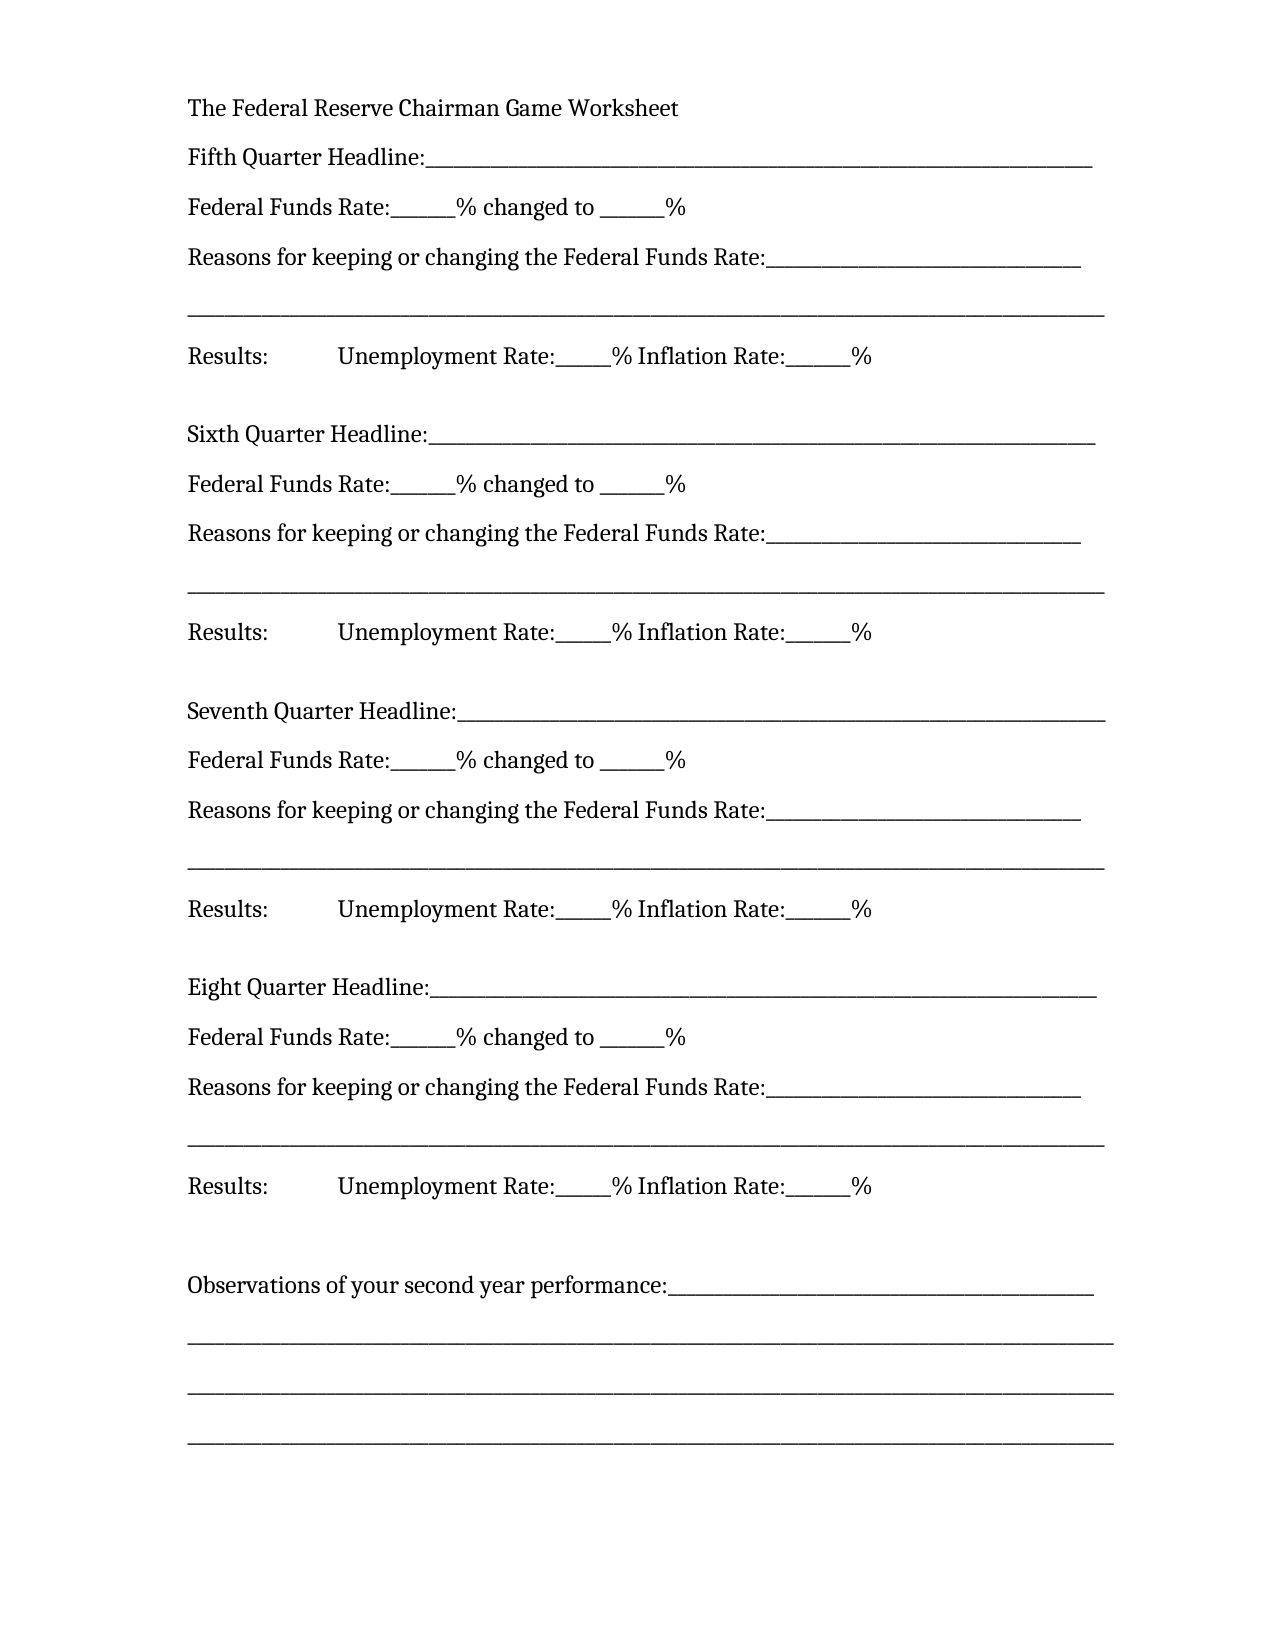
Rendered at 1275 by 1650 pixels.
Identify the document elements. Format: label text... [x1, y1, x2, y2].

text Reasons for keeping or changing the Federal Funds Rate:__________________________________ [187, 519, 1125, 548]
text Federal Funds Rate:_______% changed to _______% [187, 193, 1125, 222]
text Reasons for keeping or changing the Federal Funds Rate:__________________________________ [187, 796, 1125, 824]
text Results: Unemployment Rate:______% Inflation Rate:_______% [187, 1172, 1125, 1200]
text ___________________________________________________________________________________________________ [187, 1122, 1125, 1151]
text Reasons for keeping or changing the Federal Funds Rate:__________________________________ [187, 1072, 1125, 1101]
text ____________________________________________________________________________________________________ [187, 1370, 1125, 1399]
text ____________________________________________________________________________________________________ [187, 1419, 1125, 1448]
text Seventh Quarter Headline:______________________________________________________________________ [187, 697, 1125, 725]
text Observations of your second year performance:______________________________________________ [187, 1271, 1125, 1299]
text Results: Unemployment Rate:______% Inflation Rate:_______% [187, 895, 1125, 952]
text Sixth Quarter Headline:________________________________________________________________________ [187, 391, 1125, 449]
text Federal Funds Rate:_______% changed to _______% [187, 469, 1125, 498]
text Results: Unemployment Rate:______% Inflation Rate:_______% [187, 618, 1125, 676]
text The Federal Reserve Chairman Game Worksheet [187, 94, 1125, 122]
text Reasons for keeping or changing the Federal Funds Rate:__________________________________ [187, 242, 1125, 271]
text ___________________________________________________________________________________________________ [187, 569, 1125, 597]
text ___________________________________________________________________________________________________ [187, 845, 1125, 874]
text Eight Quarter Headline:________________________________________________________________________ [187, 973, 1125, 1002]
text Federal Funds Rate:_______% changed to _______% [187, 1023, 1125, 1052]
text ____________________________________________________________________________________________________ [187, 1320, 1125, 1349]
text Results: Unemployment Rate:______% Inflation Rate:_______% [187, 342, 1125, 370]
text Federal Funds Rate:_______% changed to _______% [187, 746, 1125, 775]
text Fifth Quarter Headline:________________________________________________________________________ [187, 143, 1125, 172]
text ___________________________________________________________________________________________________ [187, 292, 1125, 321]
